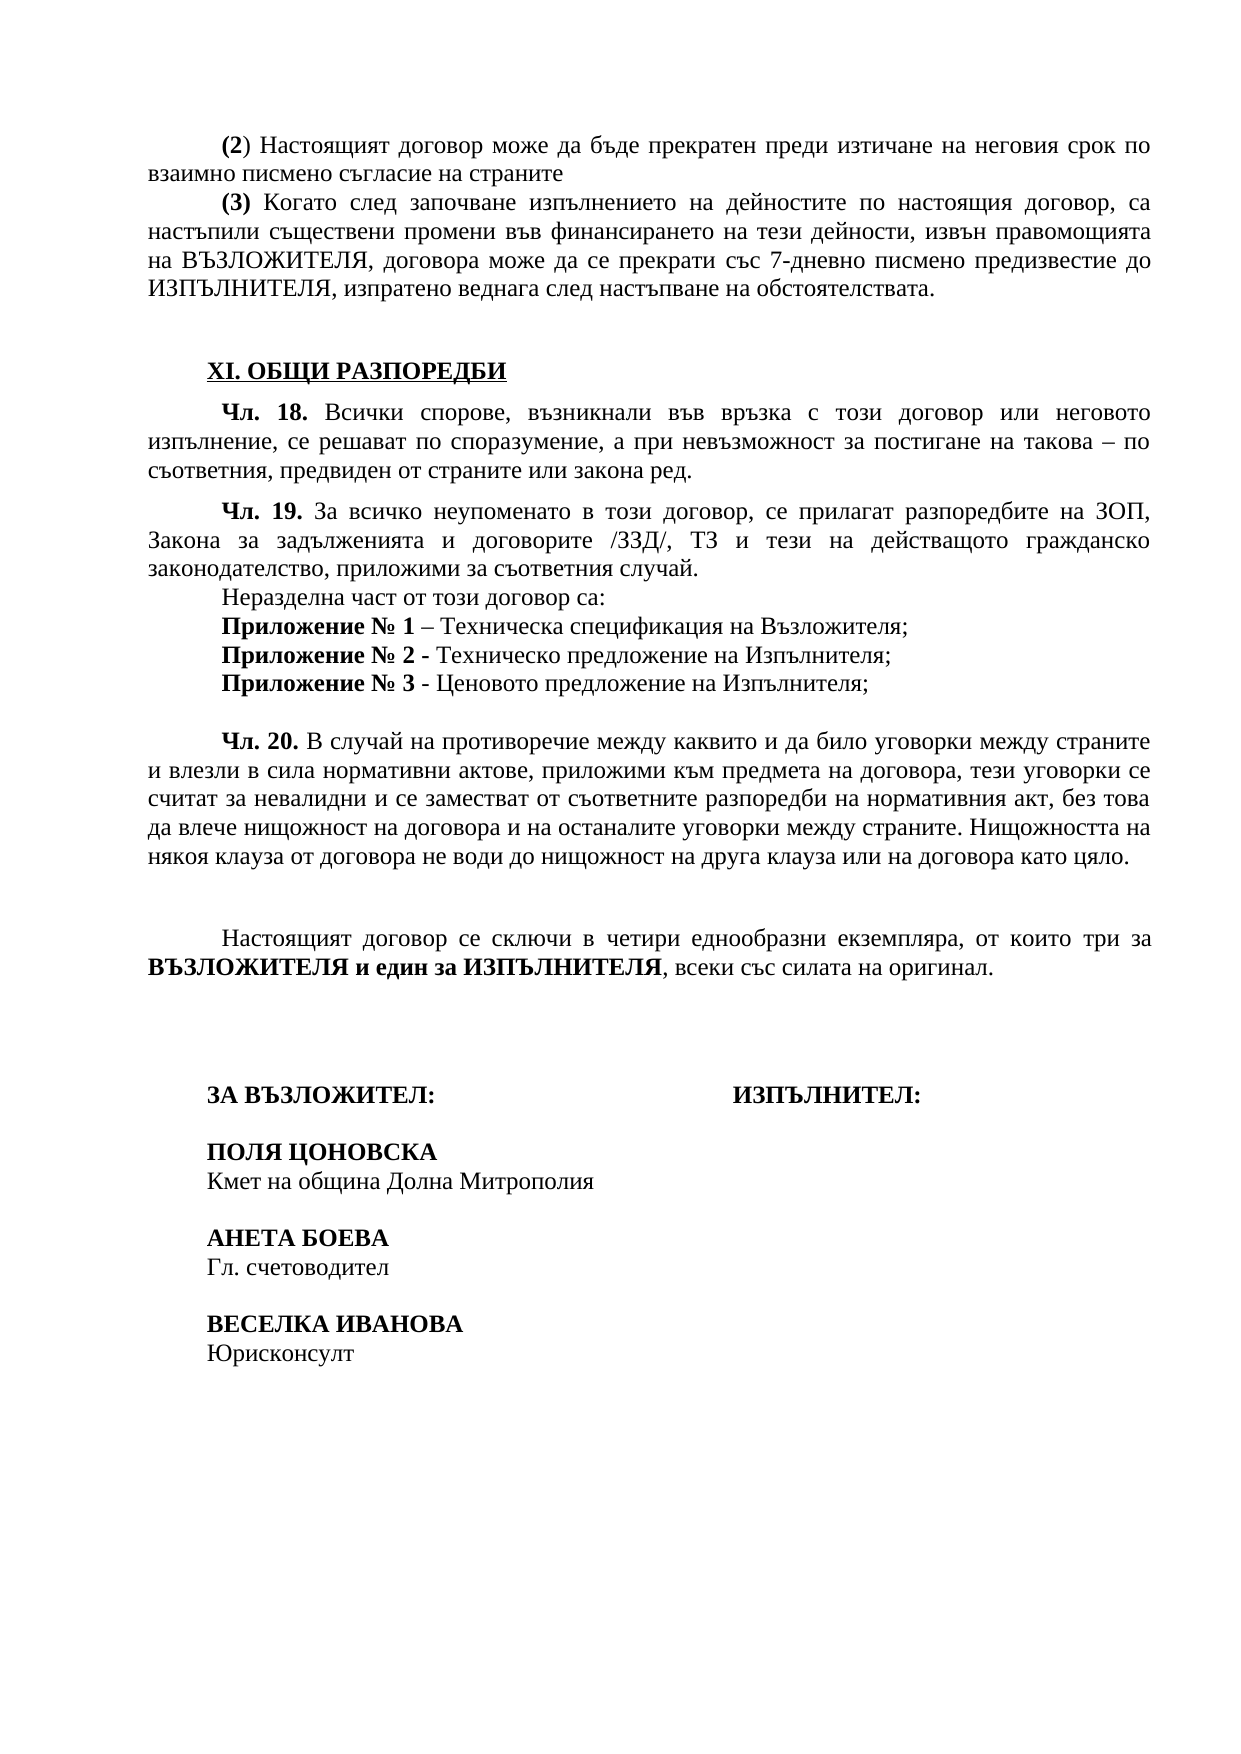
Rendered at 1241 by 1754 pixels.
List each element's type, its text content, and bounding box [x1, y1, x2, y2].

text Кмет на община Долна Митрополия [148, 1166, 1152, 1195]
text ВЕСЕЛКА ИВАНОВА [148, 1309, 1152, 1338]
text Неразделна част от този договор са: [148, 582, 1152, 611]
text Чл. 20. В случай на противоречие между каквито и да било уговорки между страните и влезли в сила нормативни актове, приложими към предмета на договора, тези уговорки се считат за невалидни и се заместват от съответните разпоредби на нормативния акт, без това да влече нищожност на договора и на останалите уговорки между страните. Нищожността на някоя клауза от договора не води до нищожност на друга клауза или на договора като цяло. [148, 726, 1152, 870]
text Чл. 18. Всички спорове, възникнали във връзка с този договор или неговото изпълнение, се решават по споразумение, а при невъзможност за постигане на такова – по съответния, предвиден от страните или закона ред. [148, 397, 1152, 483]
text Чл. 19. За всичко неупоменато в този договор, се прилагат разпоредбите на ЗОП, Закона за задълженията и договорите /ЗЗД/, ТЗ и тези на действащото гражданско законодателство, приложими за съответния случай. [148, 496, 1152, 582]
text Настоящият договор се сключи в четири еднообразни екземпляра, от които три за ВЪЗЛОЖИТЕЛЯ и един за ИЗПЪЛНИТЕЛЯ, всеки със силата на оригинал. [148, 923, 1152, 981]
text Гл. счетоводител [148, 1252, 1152, 1280]
text (2) Настоящият договор може да бъде прекратен преди изтичане на неговия срок по взаимно писмено съгласие на страните [148, 130, 1152, 187]
text АНЕТА БОЕВА [148, 1223, 1152, 1252]
text ХІ. ОБЩИ РАЗПОРЕДБИ [148, 356, 1152, 385]
text Юрисконсулт [148, 1338, 1152, 1367]
text Приложение № 1 – Техническа спецификация на Възложителя; [148, 611, 1152, 640]
text Приложение № 2 - Техническо предложение на Изпълнителя; [148, 640, 1152, 668]
text ЗА ВЪЗЛОЖИТЕЛ: ИЗПЪЛНИТЕЛ: [148, 1080, 1152, 1108]
text ПОЛЯ ЦОНОВСКА [148, 1137, 1152, 1166]
text Приложение № 3 - Ценовото предложение на Изпълнителя; [148, 668, 1152, 697]
text (3) Когато след започване изпълнението на дейностите по настоящия договор, са настъпили съществени промени във финансирането на тези дейности, извън правомощията на ВЪЗЛОЖИТЕЛЯ, договора може да се прекрати със 7-дневно писмено предизвестие до ИЗПЪЛНИТЕЛЯ, изпратено веднага след настъпване на обстоятелствата. [148, 187, 1152, 302]
